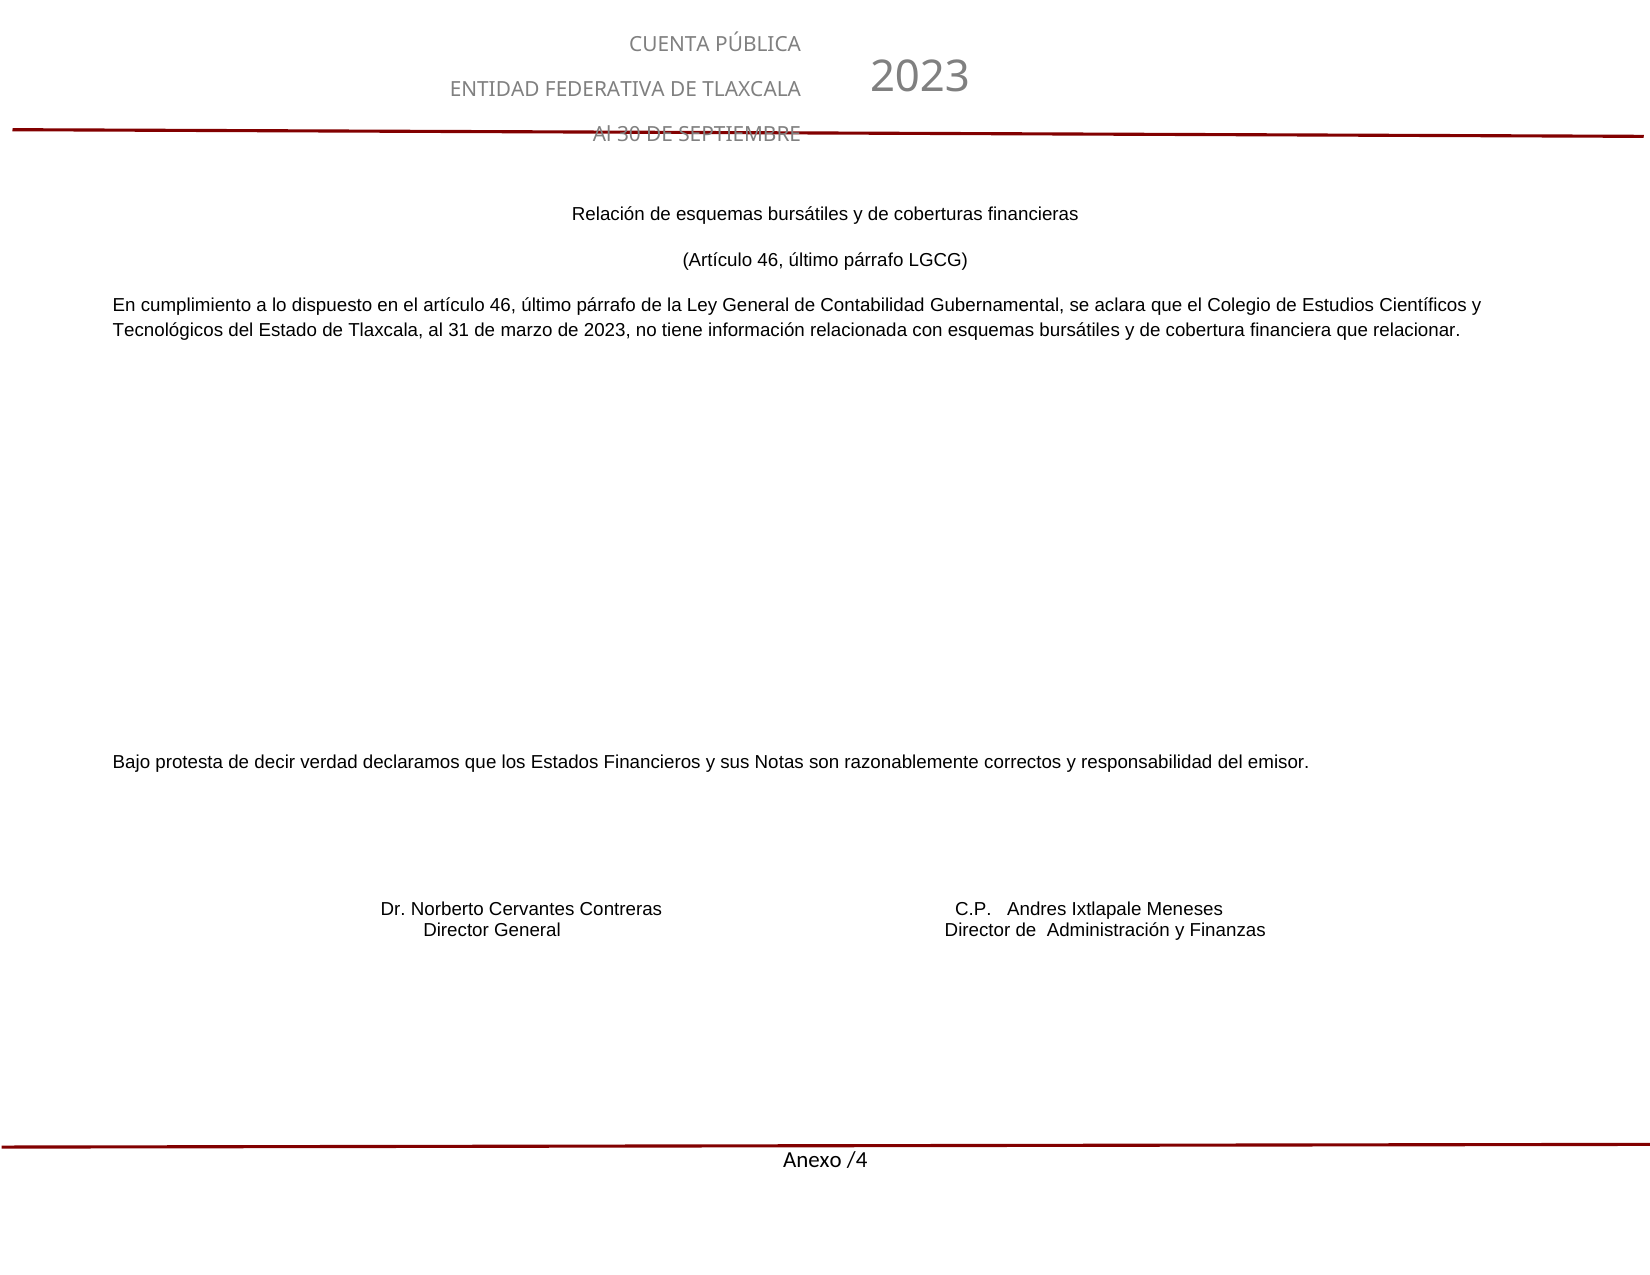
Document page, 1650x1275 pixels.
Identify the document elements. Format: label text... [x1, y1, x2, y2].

text En cumplimiento a lo dispuesto en el artículo 46, último párrafo de la Ley General de Contabilidad Gubernamental, se aclara que el Colegio de Estudios Científicos y Tecnológicos del Estado de Tlaxcala, al 31 de marzo de 2023, no tiene información relacionada con esquemas bursátiles y de cobertura financiera que relacionar. [112, 294, 1537, 341]
text (Artículo 46, último párrafo LGCG) [112, 249, 1537, 270]
text Dr. Norberto Cervantes Contreras C.P. Andres Ixtlapale Meneses [112, 897, 1537, 919]
text Relación de esquemas bursátiles y de coberturas financieras [112, 203, 1537, 224]
text Bajo protesta de decir verdad declaramos que los Estados Financieros y sus Notas son razonablemente correctos y responsabilidad del emisor. [112, 751, 1537, 772]
text Director General Director de Administración y Finanzas [334, 919, 1537, 941]
